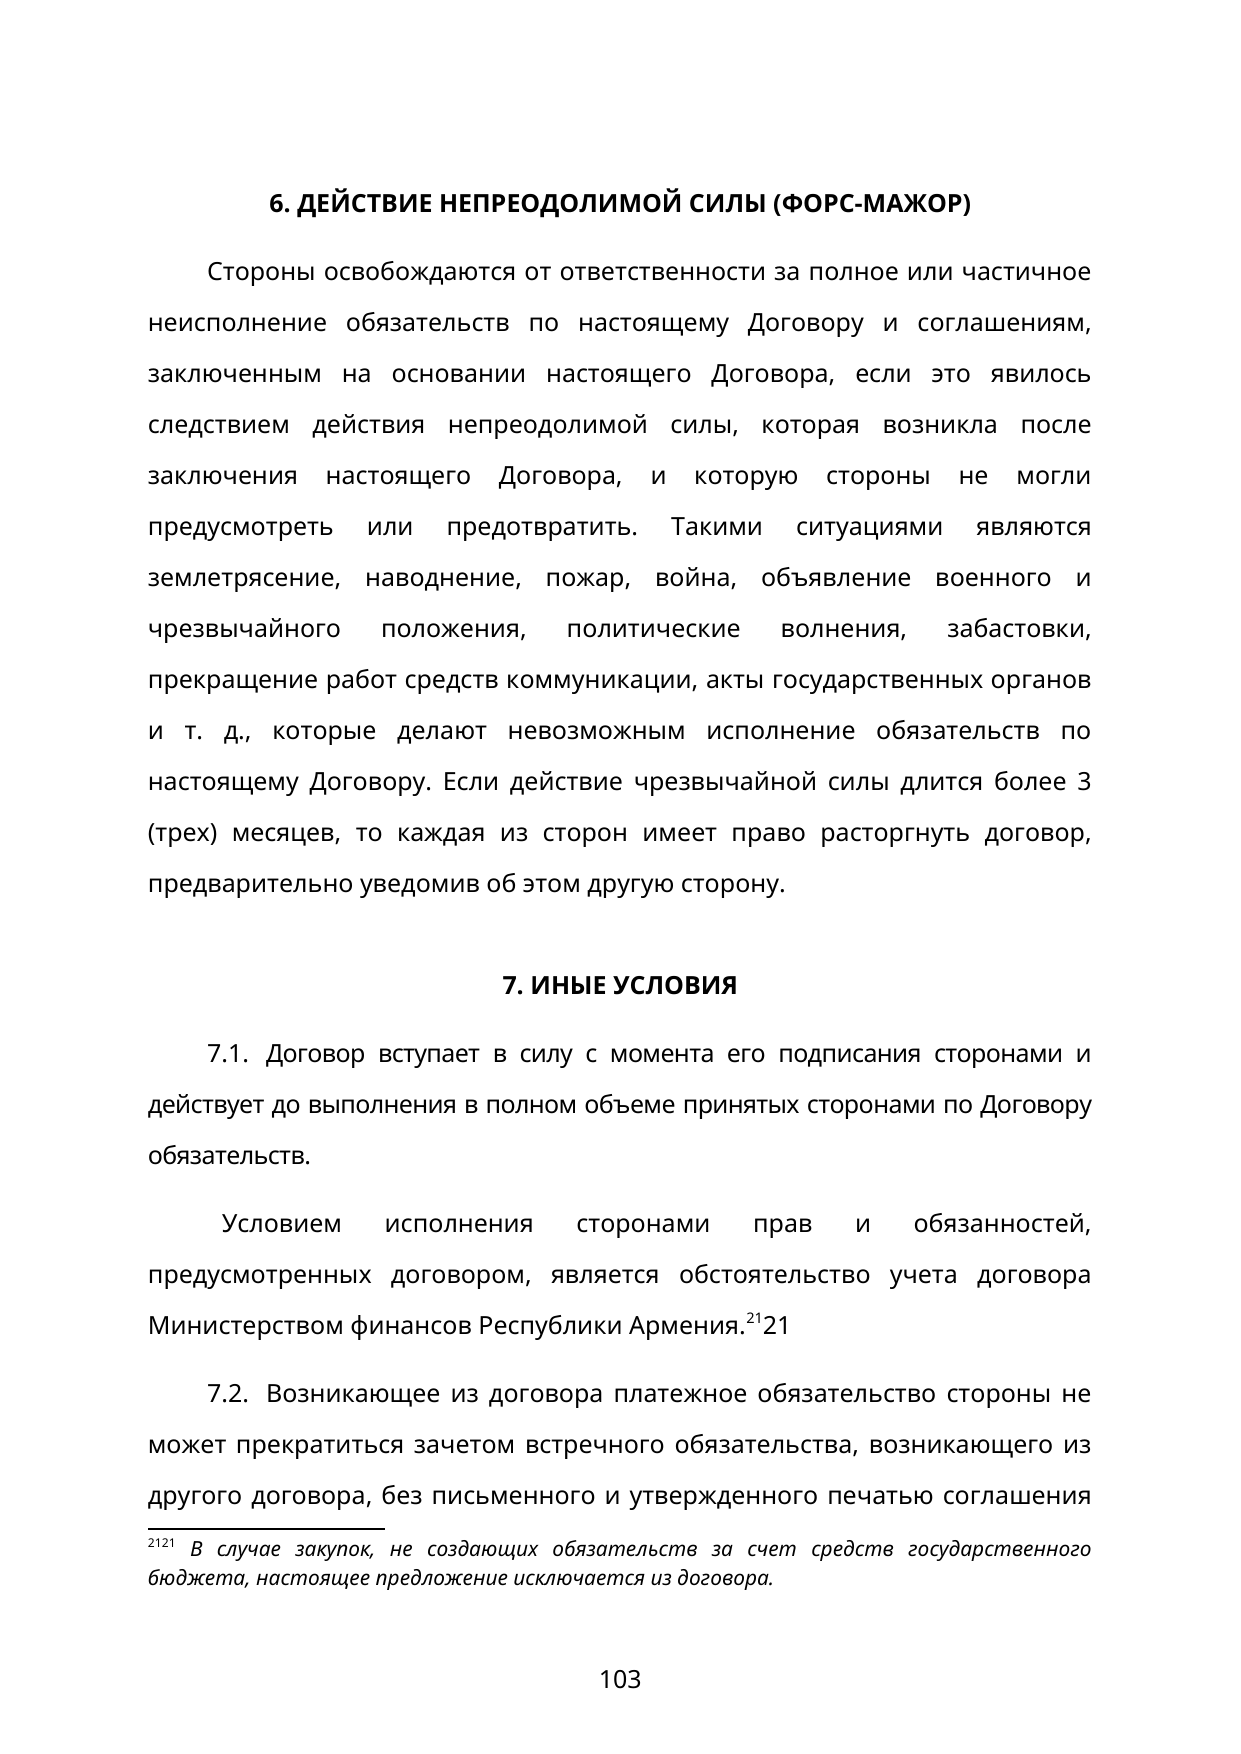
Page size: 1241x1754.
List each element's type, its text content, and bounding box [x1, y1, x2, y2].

text Условием исполнения сторонами прав и обязанностей, предусмотренных договором, является обстоятельство учета договора Министерством финансов Республики Армения.21 [148, 1206, 1092, 1342]
text 6. ДЕЙСТВИЕ НЕПРЕОДОЛИМОЙ СИЛЫ (ФОРС-МАЖОР) [148, 186, 1092, 220]
text 7.1. Договор вступает в силу с момента его подписания сторонами и действует до выполнения в полном объеме принятых сторонами по Договору обязательств. [148, 1036, 1092, 1172]
text Стороны освобождаются от ответственности за полное или частичное неисполнение обязательств по настоящему Договору и соглашениям, заключенным на основании настоящего Договора, если это явилось следствием действия непреодолимой силы, которая возникла после заключения настоящего Договора, и которую стороны не могли предусмотреть или предотвратить. Такими ситуациями являются землетрясение, наводнение, пожар, война, объявление военного и чрезвычайного положения, политические волнения, забастовки, прекращение работ средств коммуникации, акты государственных органов и т. д., которые делают невозможным исполнение обязательств по настоящему Договору. Если действие чрезвычайной силы длится более 3 (трех) месяцев, то каждая из сторон имеет право расторгнуть договор, предварительно уведомив об этом другую сторону. [148, 253, 1092, 900]
text 7. ИНЫЕ УСЛОВИЯ [148, 968, 1092, 1002]
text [148, 1376, 1092, 1512]
